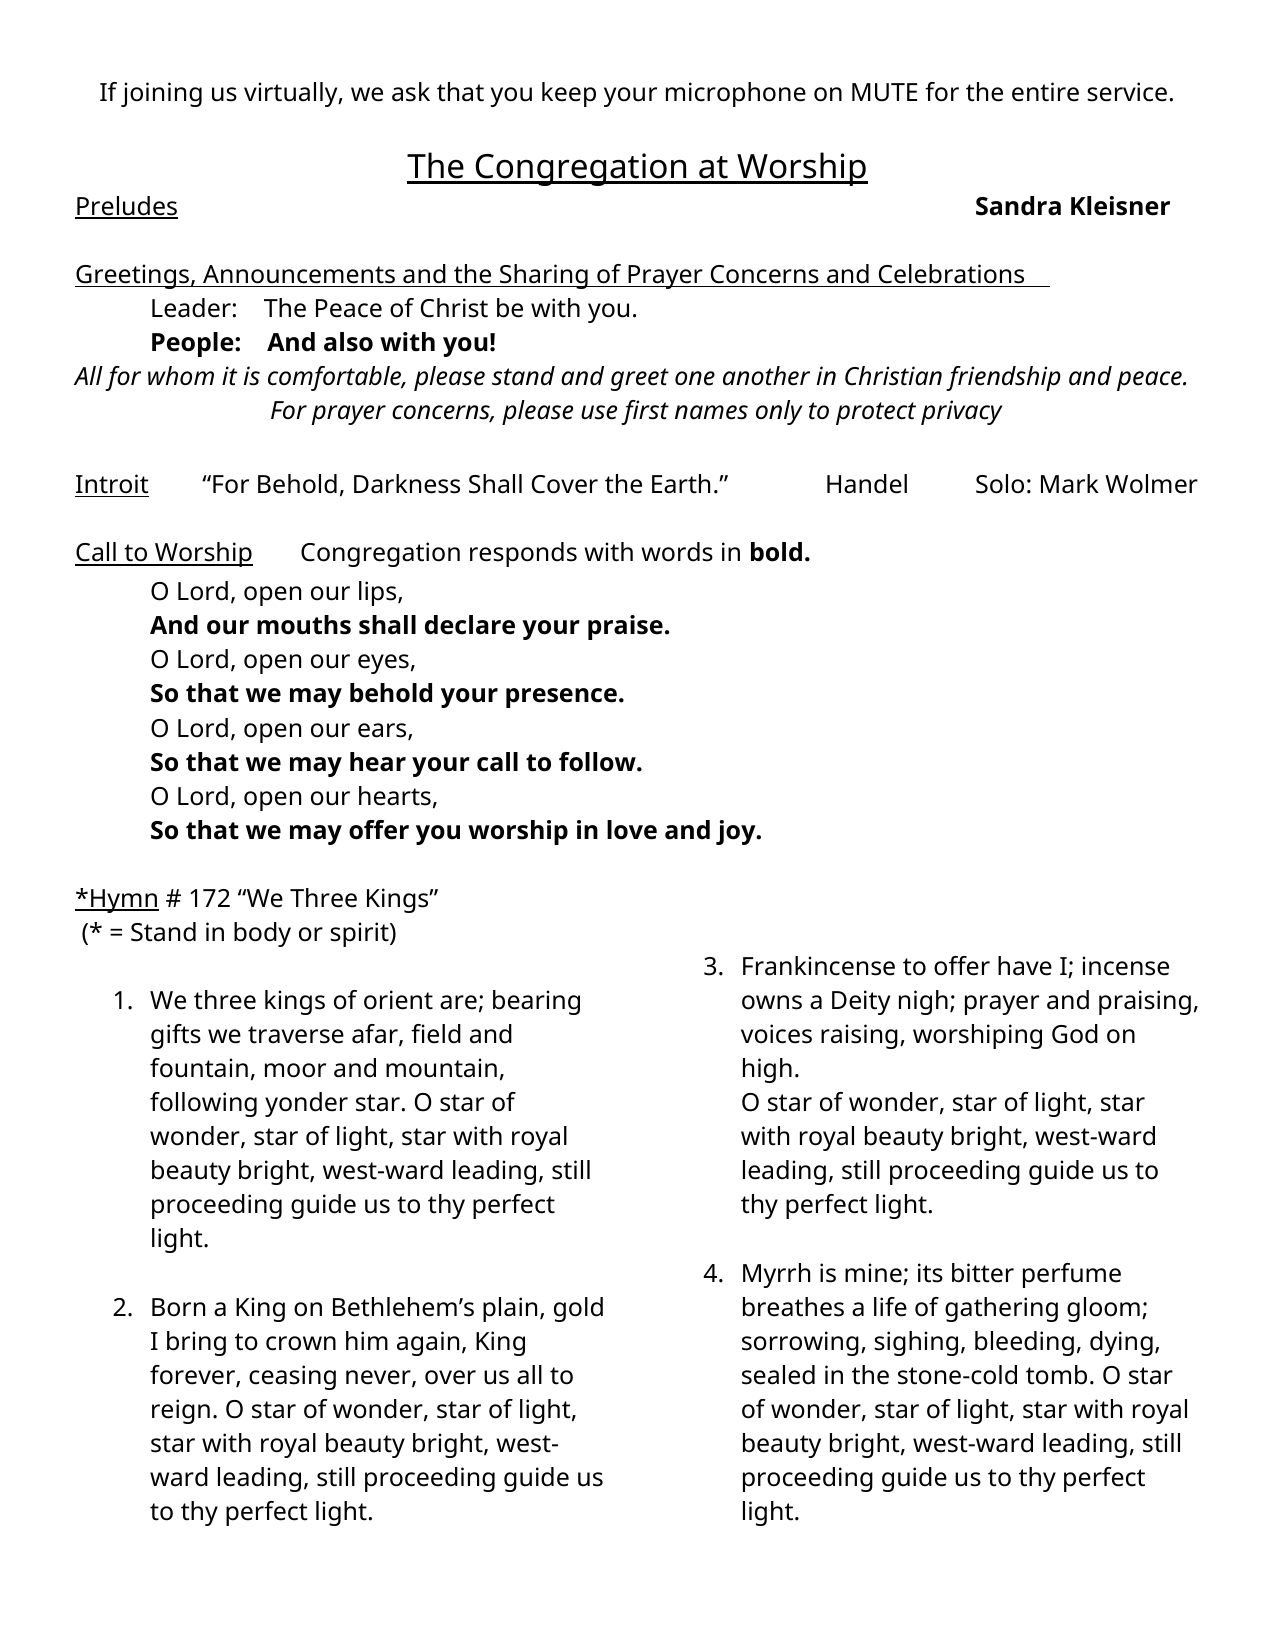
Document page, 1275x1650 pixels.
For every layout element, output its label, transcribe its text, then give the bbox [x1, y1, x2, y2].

text (* = Stand in body or spirit) [75, 914, 1200, 949]
text Greetings, Announcements and the Sharing of Prayer Concerns and Celebrations [75, 257, 1200, 291]
text For prayer concerns, please use first names only to protect privacy [75, 393, 1200, 427]
list Born a King on Bethlehem’s plain, gold I bring to crown him again, King forever, ceasing never, over us all to reign. O star of wonder, star of light, star with royal beauty bright, west-ward leading, still proceeding guide us to thy perfect light. [112, 1289, 609, 1528]
text O Lord, open our lips, [150, 574, 1200, 608]
text O Lord, open our eyes, [150, 642, 1200, 676]
list Myrrh is mine; its bitter perfume breathes a life of gathering gloom; sorrowing, sighing, bleeding, dying, sealed in the stone-cold tomb. O star of wonder, star of light, star with royal beauty bright, west-ward leading, still proceeding guide us to thy perfect light. [703, 1255, 1200, 1528]
text O Lord, open our ears, [150, 710, 1200, 744]
list O star of wonder, star of light, star with royal beauty bright, west-ward leading, still proceeding guide us to thy perfect light. [741, 1085, 1200, 1221]
text So that we may hear your call to follow. [150, 744, 1200, 778]
text O Lord, open our hearts, [150, 778, 1200, 812]
text Preludes Sandra Kleisner [75, 188, 1200, 223]
text Call to Worship Congregation responds with words in bold. [75, 535, 1200, 569]
text So that we may offer you worship in love and joy. [150, 812, 1200, 846]
text Leader: The Peace of Christ be with you. [150, 291, 1200, 325]
list Frankincense to offer have I; incense [703, 949, 1200, 1085]
text People: And also with you! [150, 325, 1200, 359]
list We three kings of orient are; bearing gifts we traverse afar, field and fountain, moor and mountain, following yonder star. O star of wonder, star of light, star with royal beauty bright, west-ward leading, still proceeding guide us to thy perfect light. [112, 983, 609, 1255]
text *Hymn # 172 “We Three Kings” [75, 881, 1200, 914]
text So that we may behold your presence. [150, 676, 1200, 710]
text The Congregation at Worship [75, 143, 1200, 188]
text Introit “For Behold, Darkness Shall Cover the Earth.” Handel Solo: Mark Wolmer [75, 467, 1200, 501]
text And our mouths shall declare your praise. [150, 608, 1200, 642]
text If joining us virtually, we ask that you keep your microphone on MUTE for the entire service. [75, 75, 1200, 109]
text All for whom it is comfortable, please stand and greet one another in Christian friendship and peace. [75, 359, 1200, 393]
